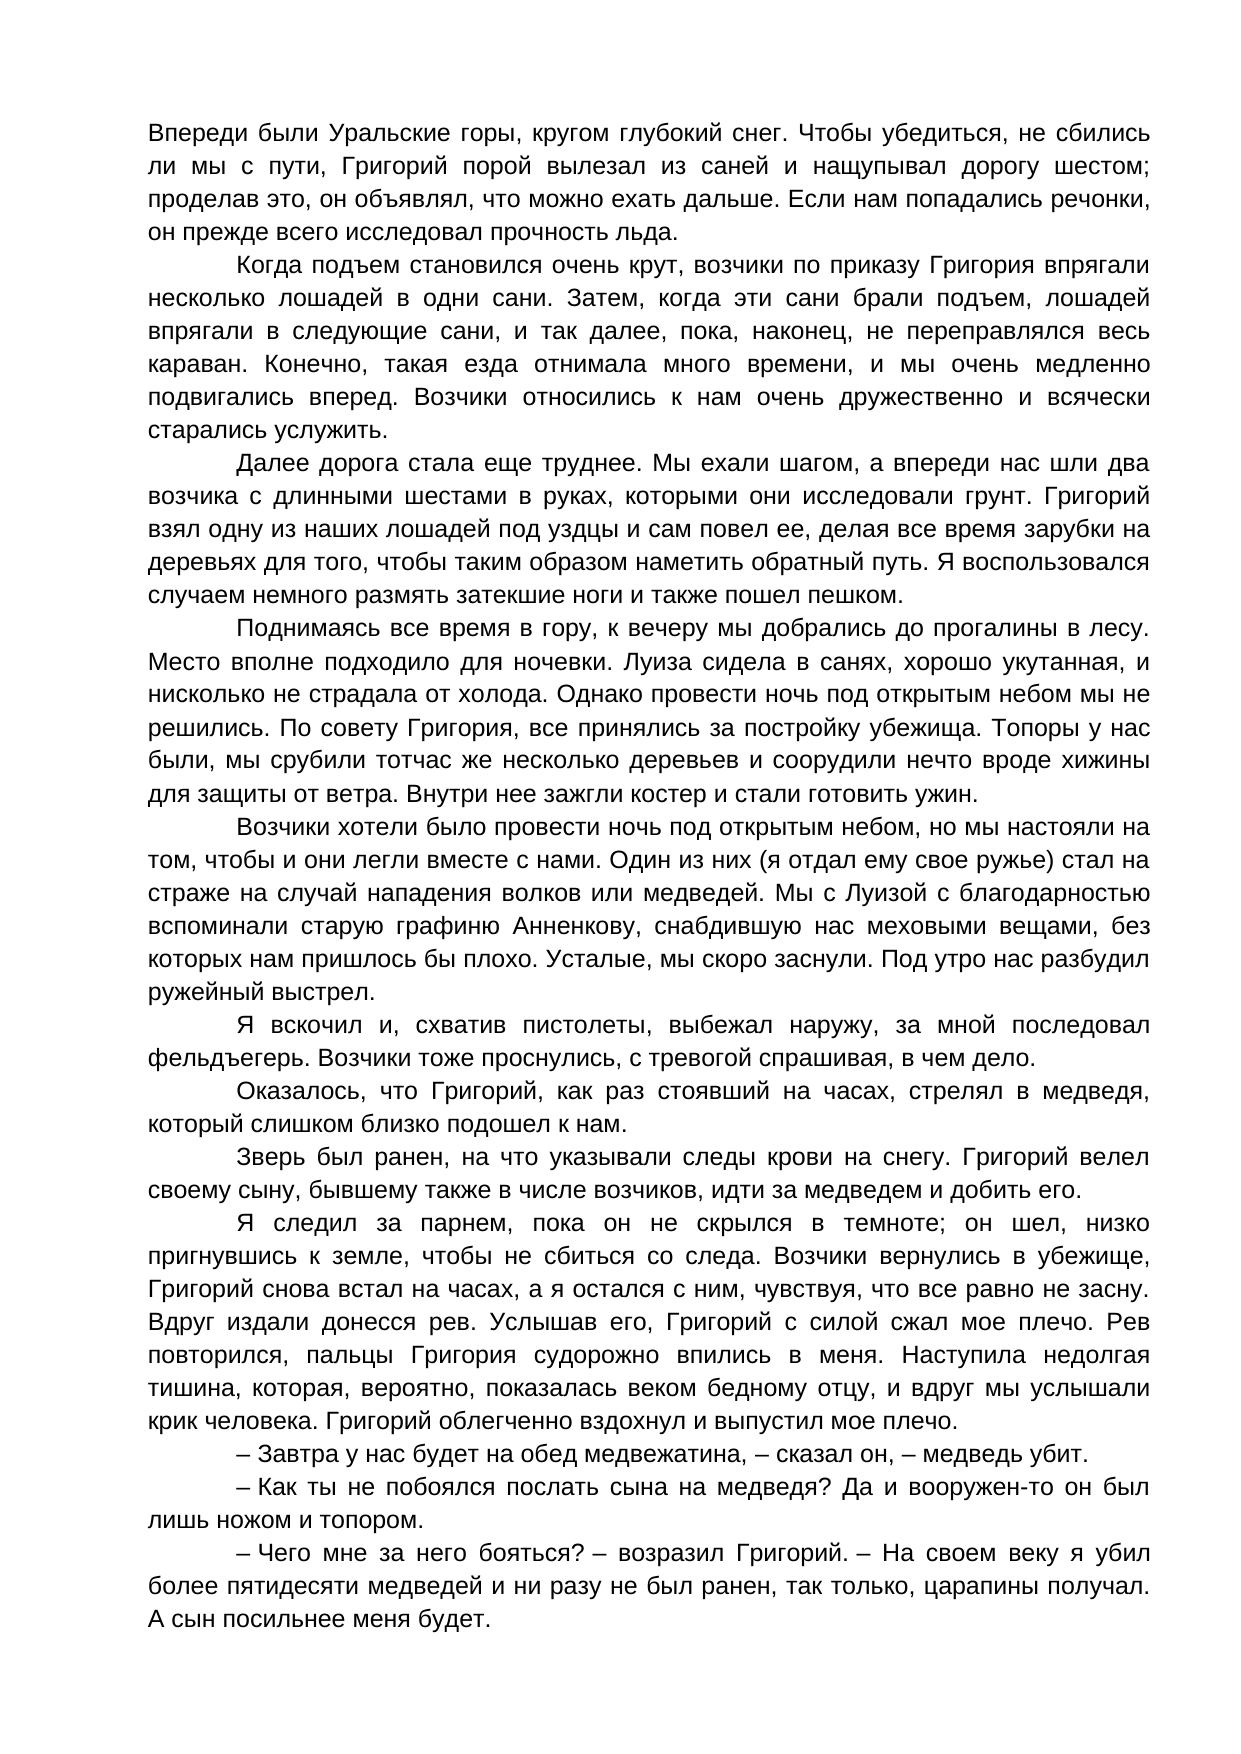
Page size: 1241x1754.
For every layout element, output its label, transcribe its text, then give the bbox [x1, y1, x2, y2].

text Зверь был ранен, на что указывали следы крови на снегу. Григорий велел своему сыну, бывшему также в числе возчиков, идти за медведем и добить его. [148, 1142, 1152, 1203]
text – Чего мне за него бояться? – возразил Григорий. – На своем веку я убил более пятидесяти медведей и ни разу не был ранен, так только, царапины получал. А сын посильнее меня будет. [148, 1538, 1152, 1633]
text Я вскочил и, схватив пистолеты, выбежал наружу, за мной последовал фельдъегерь. Возчики тоже проснулись, с тревогой спрашивая, в чем дело. [148, 1010, 1152, 1071]
text Я следил за парнем, пока он не скрылся в темноте; он шел, низко пригнувшись к земле, чтобы не сбиться со следа. Возчики вернулись в убежище, Григорий снова встал на часах, а я остался с ним, чувствуя, что все равно не засну. Вдруг издали донесся рев. Услышав его, Григорий с силой сжал мое плечо. Рев повторился, пальцы Григория судорожно впились в меня. Наступила недолгая тишина, которая, вероятно, показалась веком бедному отцу, и вдруг мы услышали крик человека. Григорий облегченно вздохнул и выпустил мое плечо. [148, 1208, 1152, 1435]
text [148, 118, 1152, 246]
text Поднимаясь все время в гору, к вечеру мы добрались до прогалины в лесу. Место вполне подходило для ночевки. Луиза сидела в санях, хорошо укутанная, и нисколько не страдала от холода. Однако провести ночь под открытым небом мы не решились. По совету Григория, все принялись за постройку убежища. Топоры у нас были, мы срубили тотчас же несколько деревьев и соорудили нечто вроде хижины для защиты от ветра. Внутри нее зажгли костер и стали готовить ужин. [148, 613, 1152, 807]
text – Как ты не побоялся послать сына на медведя? Да и вооружен-то он был лишь ножом и топором. [148, 1472, 1152, 1534]
text Когда подъем становился очень крут, возчики по приказу Григория впрягали несколько лошадей в одни сани. Затем, когда эти сани брали подъем, лошадей впрягали в следующие сани, и так далее, пока, наконец, не переправлялся весь караван. Конечно, такая езда отнимала много времени, и мы очень медленно подвигались вперед. Возчики относились к нам очень дружественно и всячески старались услужить. [148, 250, 1152, 444]
text – Завтра у нас будет на обед медвежатина, – сказал он, – медведь убит. [148, 1439, 1152, 1468]
text Оказалось, что Григорий, как раз стоявший на часах, стрелял в медведя, который слишком близко подошел к нам. [148, 1076, 1152, 1137]
text Далее дорога стала еще труднее. Мы ехали шагом, а впереди нас шли два возчика с длинными шестами в руках, которыми они исследовали грунт. Григорий взял одну из наших лошадей под уздцы и сам повел ее, делая все время зарубки на деревьях для того, чтобы таким образом наметить обратный путь. Я воспользовался случаем немного размять затекшие ноги и также пошел пешком. [148, 448, 1152, 609]
text Возчики хотели было провести ночь под открытым небом, но мы настояли на том, чтобы и они легли вместе с нами. Один из них (я отдал ему свое ружье) стал на страже на случай нападения волков или медведей. Мы с Луизой с благодарностью вспоминали старую графиню Анненкову, снабдившую нас меховыми вещами, без которых нам пришлось бы плохо. Усталые, мы скоро заснули. Под утро нас разбудил ружейный выстрел. [148, 812, 1152, 1005]
